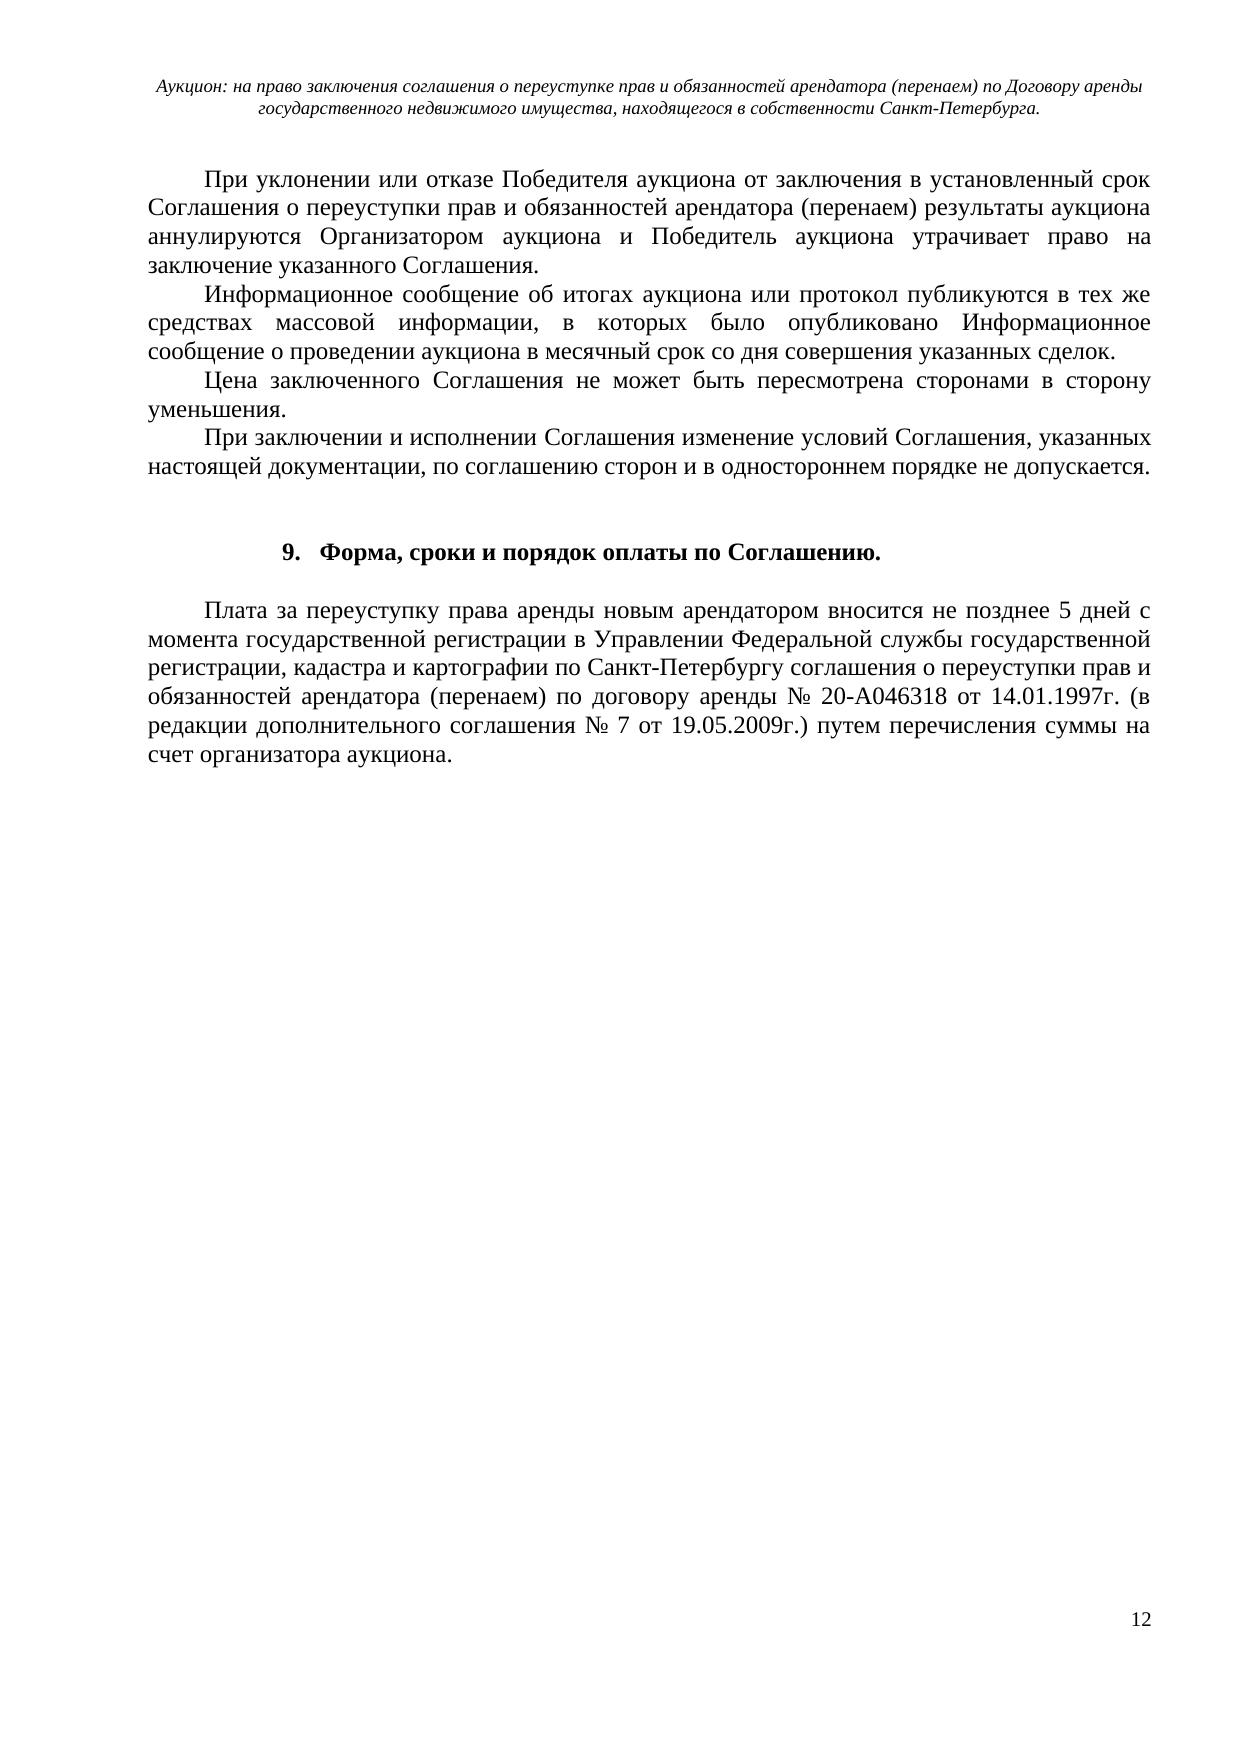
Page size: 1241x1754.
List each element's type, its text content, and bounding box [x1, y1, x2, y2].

text При уклонении или отказе Победителя аукциона от заключения в установленный срок Соглашения о переуступки прав и обязанностей арендатора (перенаем) результаты аукциона аннулируются Организатором аукциона и Победитель аукциона утрачивает право на заключение указанного Соглашения. [148, 164, 1152, 279]
text Плата за переуступку права аренды новым арендатором вносится не позднее 5 дней с момента государственной регистрации в Управлении Федеральной службы государственной регистрации, кадастра и картографии по Санкт-Петербургу соглашения о переуступки прав и обязанностей арендатора (перенаем) по договору аренды № 20-А046318 от 14.01.1997г. (в редакции дополнительного соглашения № 7 от 19.05.2009г.) путем перечисления суммы на счет организатора аукциона. [148, 595, 1152, 767]
list Форма, сроки и порядок оплаты по Соглашению. [282, 537, 1152, 566]
text Информационное сообщение об итогах аукциона или протокол публикуются в тех же средствах массовой информации, в которых было опубликовано Информационное сообщение о проведении аукциона в месячный срок со дня совершения указанных сделок. [148, 279, 1152, 365]
text Цена заключенного Соглашения не может быть пересмотрена сторонами в сторону уменьшения. [148, 365, 1152, 422]
text При заключении и исполнении Соглашения изменение условий Соглашения, указанных настоящей документации, по соглашению сторон и в одностороннем порядке не допускается. [148, 422, 1152, 480]
